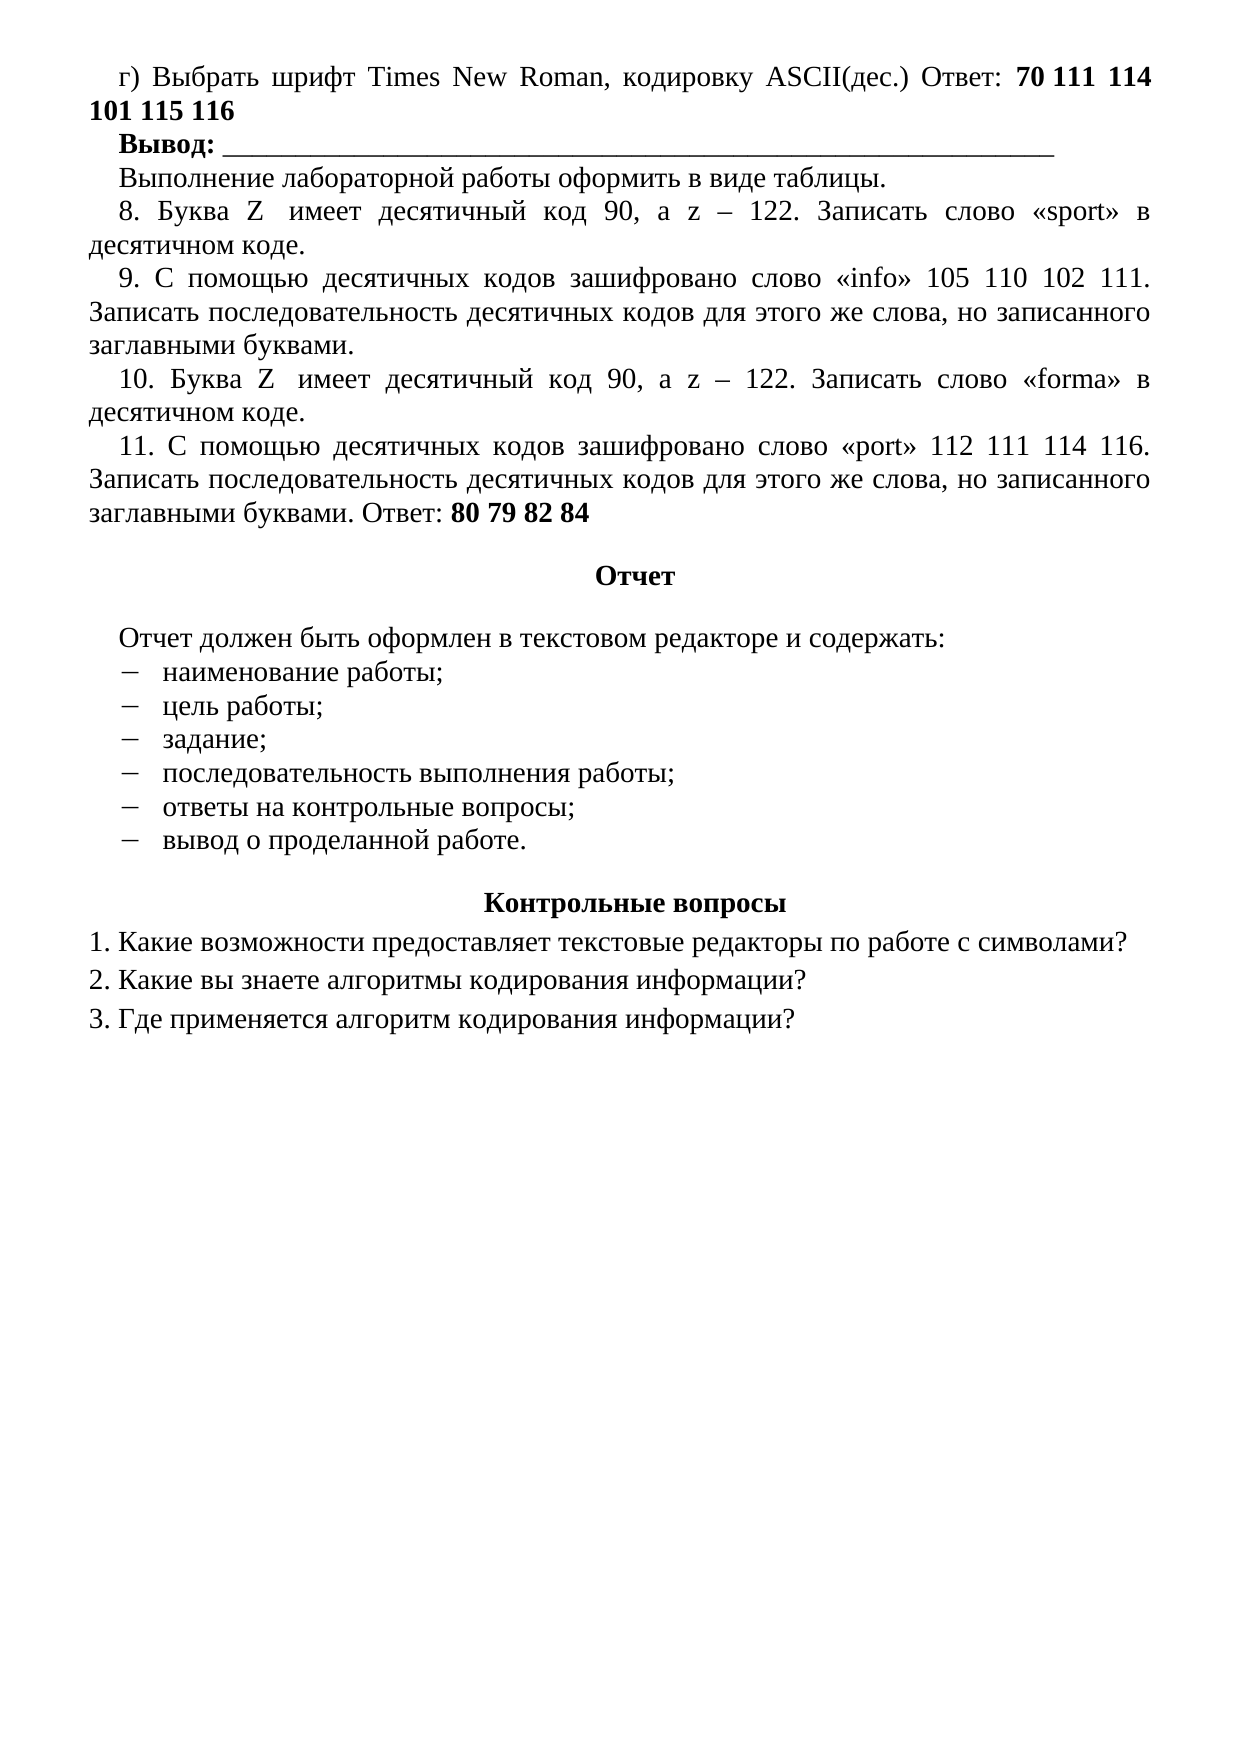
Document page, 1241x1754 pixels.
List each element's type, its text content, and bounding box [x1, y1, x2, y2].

text Отчет должен быть оформлен в текстовом редакторе и содержать: [89, 621, 1152, 654]
text 3. Где применяется алгоритм кодирования информации? [89, 1001, 1152, 1034]
list ответы на контрольные вопросы; [89, 789, 1152, 822]
list последовательность выполнения работы; [89, 755, 1152, 789]
text Вывод: _________________________________________________________ [89, 126, 1152, 160]
text Отчет [89, 558, 1152, 591]
list вывод о проделанной работе. [89, 822, 1152, 856]
list наименование работы; [89, 654, 1152, 688]
text 9. С помощью десятичных кодов зашифровано слово «info» 105 110 102 111. Записать последовательность десятичных кодов для этого же слова, но записанного заглавными буквами. [89, 260, 1152, 361]
text Контрольные вопросы [89, 885, 1152, 919]
text 10. Буква Z имеет десятичный код 90, а z – 122. Записать слово «forma» в десятичном коде. [89, 361, 1152, 428]
list задание; [89, 721, 1152, 755]
text 8. Буква Z имеет десятичный код 90, а z – 122. Записать слово «sport» в десятичном коде. [89, 193, 1152, 260]
text г) Выбрать шрифт Times New Roman, кодировку ASCII(дес.) Ответ: 70 111 114 101 115 116 [89, 59, 1152, 126]
text Выполнение лабораторной работы оформить в виде таблицы. [89, 160, 1152, 193]
text 2. Какие вы знаете алгоритмы кодирования информации? [89, 962, 1152, 996]
text 1. Какие возможности предоставляет текстовые редакторы по работе с символами? [89, 924, 1152, 957]
list цель работы; [89, 688, 1152, 721]
text 11. С помощью десятичных кодов зашифровано слово «port» 112 111 114 116. Записать последовательность десятичных кодов для этого же слова, но записанного заглавными буквами. Ответ: 80 79 82 84 [89, 428, 1152, 529]
